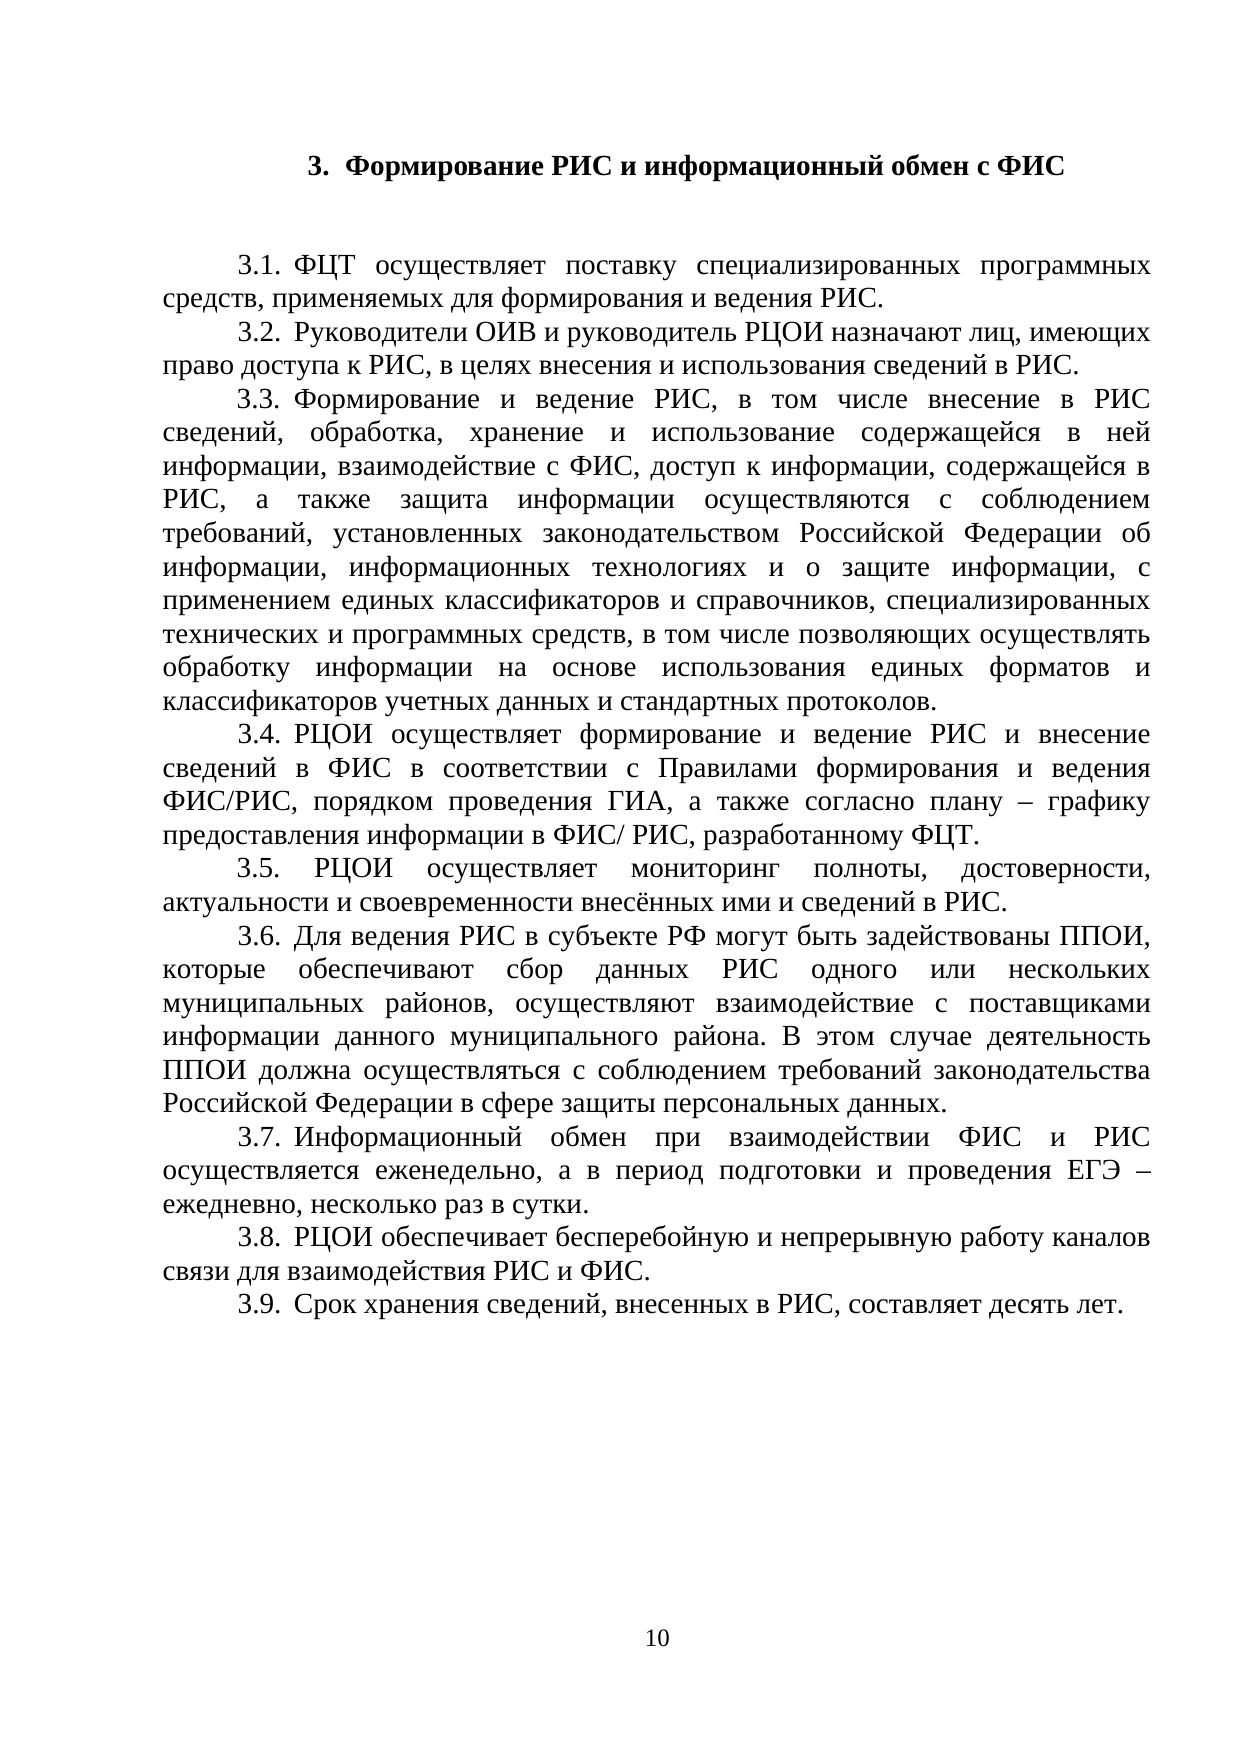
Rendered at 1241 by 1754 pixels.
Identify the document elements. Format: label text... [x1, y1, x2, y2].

list Формирование и ведение РИС, в том числе внесение в РИС сведений, обработка, хранение и использование содержащейся в ней информации, взаимодействие с ФИС, доступ к информации, содержащейся в РИС, а также защита информации осуществляются с соблюдением требований, установленных законодательством Российской Федерации об информации, информационных технологиях и о защите информации, с применением единых классификаторов и справочников, специализированных технических и программных средств, в том числе позволяющих осуществлять обработку информации на основе использования единых форматов и классификаторов учетных данных и стандартных протоколов. [162, 381, 1152, 716]
subtitle Формирование РИС и информационный обмен с ФИС [222, 148, 1152, 181]
list РЦОИ обеспечивает бесперебойную и непрерывную работу каналов связи для взаимодействия РИС и ФИС. [162, 1219, 1152, 1287]
list Руководители ОИВ и руководитель РЦОИ назначают лиц, имеющих право доступа к РИС, в целях внесения и использования сведений в РИС. [162, 314, 1152, 381]
list ФЦТ осуществляет поставку специализированных программных средств, применяемых для формирования и ведения РИС. [162, 247, 1152, 314]
list РЦОИ осуществляет формирование и ведение РИС и внесение сведений в ФИС в соответствии с Правилами формирования и ведения ФИС/РИС, порядком проведения ГИА, а также согласно плану – графику предоставления информации в ФИС/ РИС, разработанному ФЦТ. [162, 716, 1152, 851]
list Для ведения РИС в субъекте РФ могут быть задействованы ППОИ, которые обеспечивают сбор данных РИС одного или нескольких муниципальных районов, осуществляют взаимодействие с поставщиками информации данного муниципального района. В этом случае деятельность ППОИ должна осуществляться с соблюдением требований законодательства Российской Федерации в сфере защиты персональных данных. [162, 918, 1152, 1119]
list Информационный обмен при взаимодействии ФИС и РИС осуществляется еженедельно, а в период подготовки и проведения ЕГЭ – ежедневно, несколько раз в сутки. [162, 1119, 1152, 1219]
list РЦОИ осуществляет мониторинг полноты, достоверности, актуальности и своевременности внесённых ими и сведений в РИС. [162, 851, 1152, 918]
list Срок хранения сведений, внесенных в РИС, составляет десять лет. [162, 1287, 1152, 1320]
